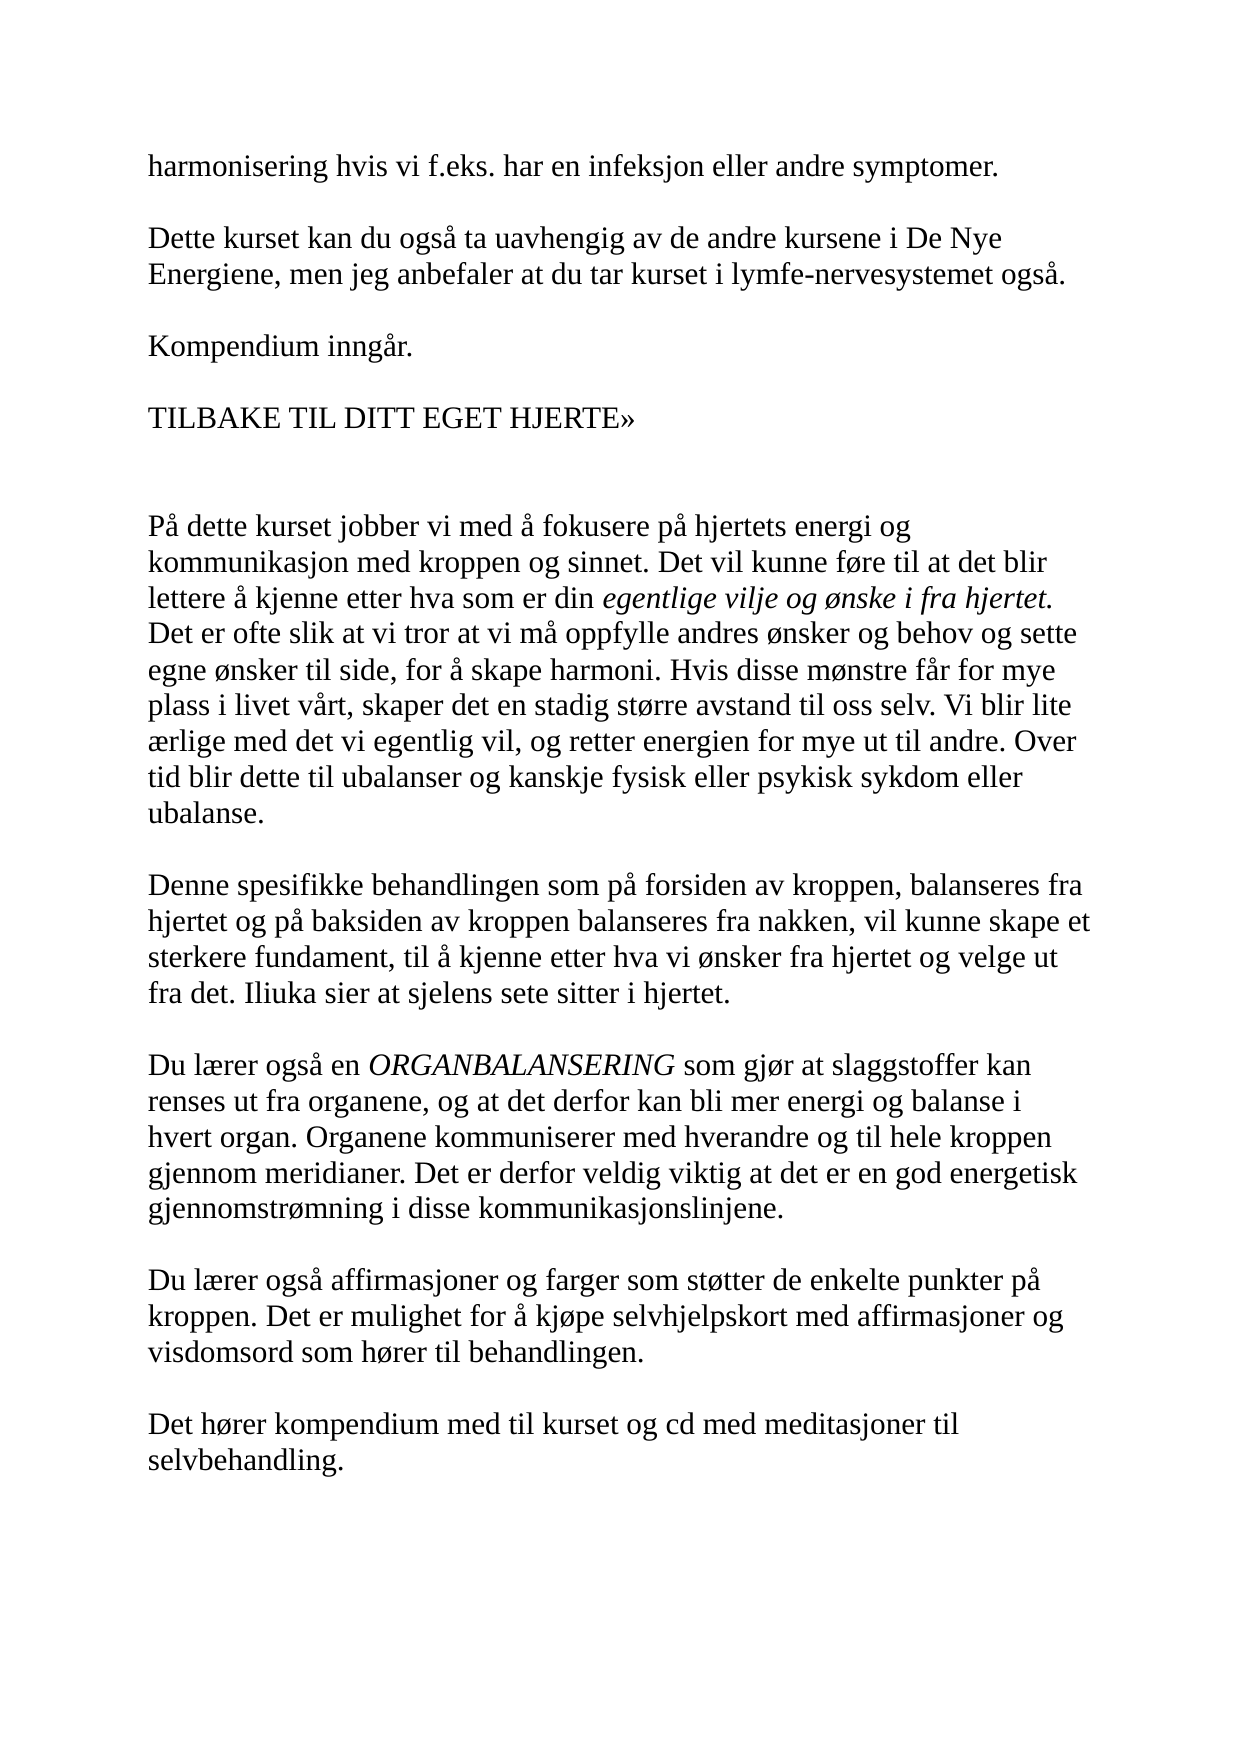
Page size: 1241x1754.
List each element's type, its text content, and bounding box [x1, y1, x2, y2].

text Du lærer også affirmasjoner og farger som støtter de enkelte punkter på kroppen. Det er mulighet for å kjøpe selvhjelpskort med affirmasjoner og visdomsord som hører til behandlingen. [148, 1262, 1093, 1369]
text Denne spesifikke behandlingen som på forsiden av kroppen, balanseres fra hjertet og på baksiden av kroppen balanseres fra nakken, vil kunne skape et sterkere fundament, til å kjenne etter hva vi ønsker fra hjertet og velge ut fra det. Iliuka sier at sjelens sete sitter i hjertet. [148, 866, 1093, 1010]
text På dette kurset jobber vi med å fokusere på hjertets energi og kommunikasjon med kroppen og sinnet. Det vil kunne føre til at det blir lettere å kjenne etter hva som er din egentlige vilje og ønske i fra hjertet. Det er ofte slik at vi tror at vi må oppfylle andres ønsker og behov og sette egne ønsker til side, for å skape harmoni. Hvis disse mønstre får for mye plass i livet vårt, skaper det en stadig større avstand til oss selv. Vi blir lite ærlige med det vi egentlig vil, og retter energien for mye ut til andre. Over tid blir dette til ubalanser og kanskje fysisk eller psykisk sykdom eller ubalanse. [148, 507, 1093, 830]
text Kompendium inngår. [148, 327, 1093, 363]
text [148, 148, 1093, 183]
text Du lærer også en ORGANBALANSERING som gjør at slaggstoffer kan renses ut fra organene, og at det derfor kan bli mer energi og balanse i hvert organ. Organene kommuniserer med hverandre og til hele kroppen gjennom meridianer. Det er derfor veldig viktig at det er en god energetisk gjennomstrømning i disse kommunikasjonslinjene. [148, 1046, 1093, 1226]
text TILBAKE TIL DITT EGET HJERTE» [148, 399, 1093, 435]
text Det hører kompendium med til kurset og cd med meditasjoner til selvbehandling. [148, 1405, 1093, 1477]
text Dette kurset kan du også ta uavhengig av de andre kursene i De Nye Energiene, men jeg anbefaler at du tar kurset i lymfe-nervesystemet også. [148, 219, 1093, 291]
